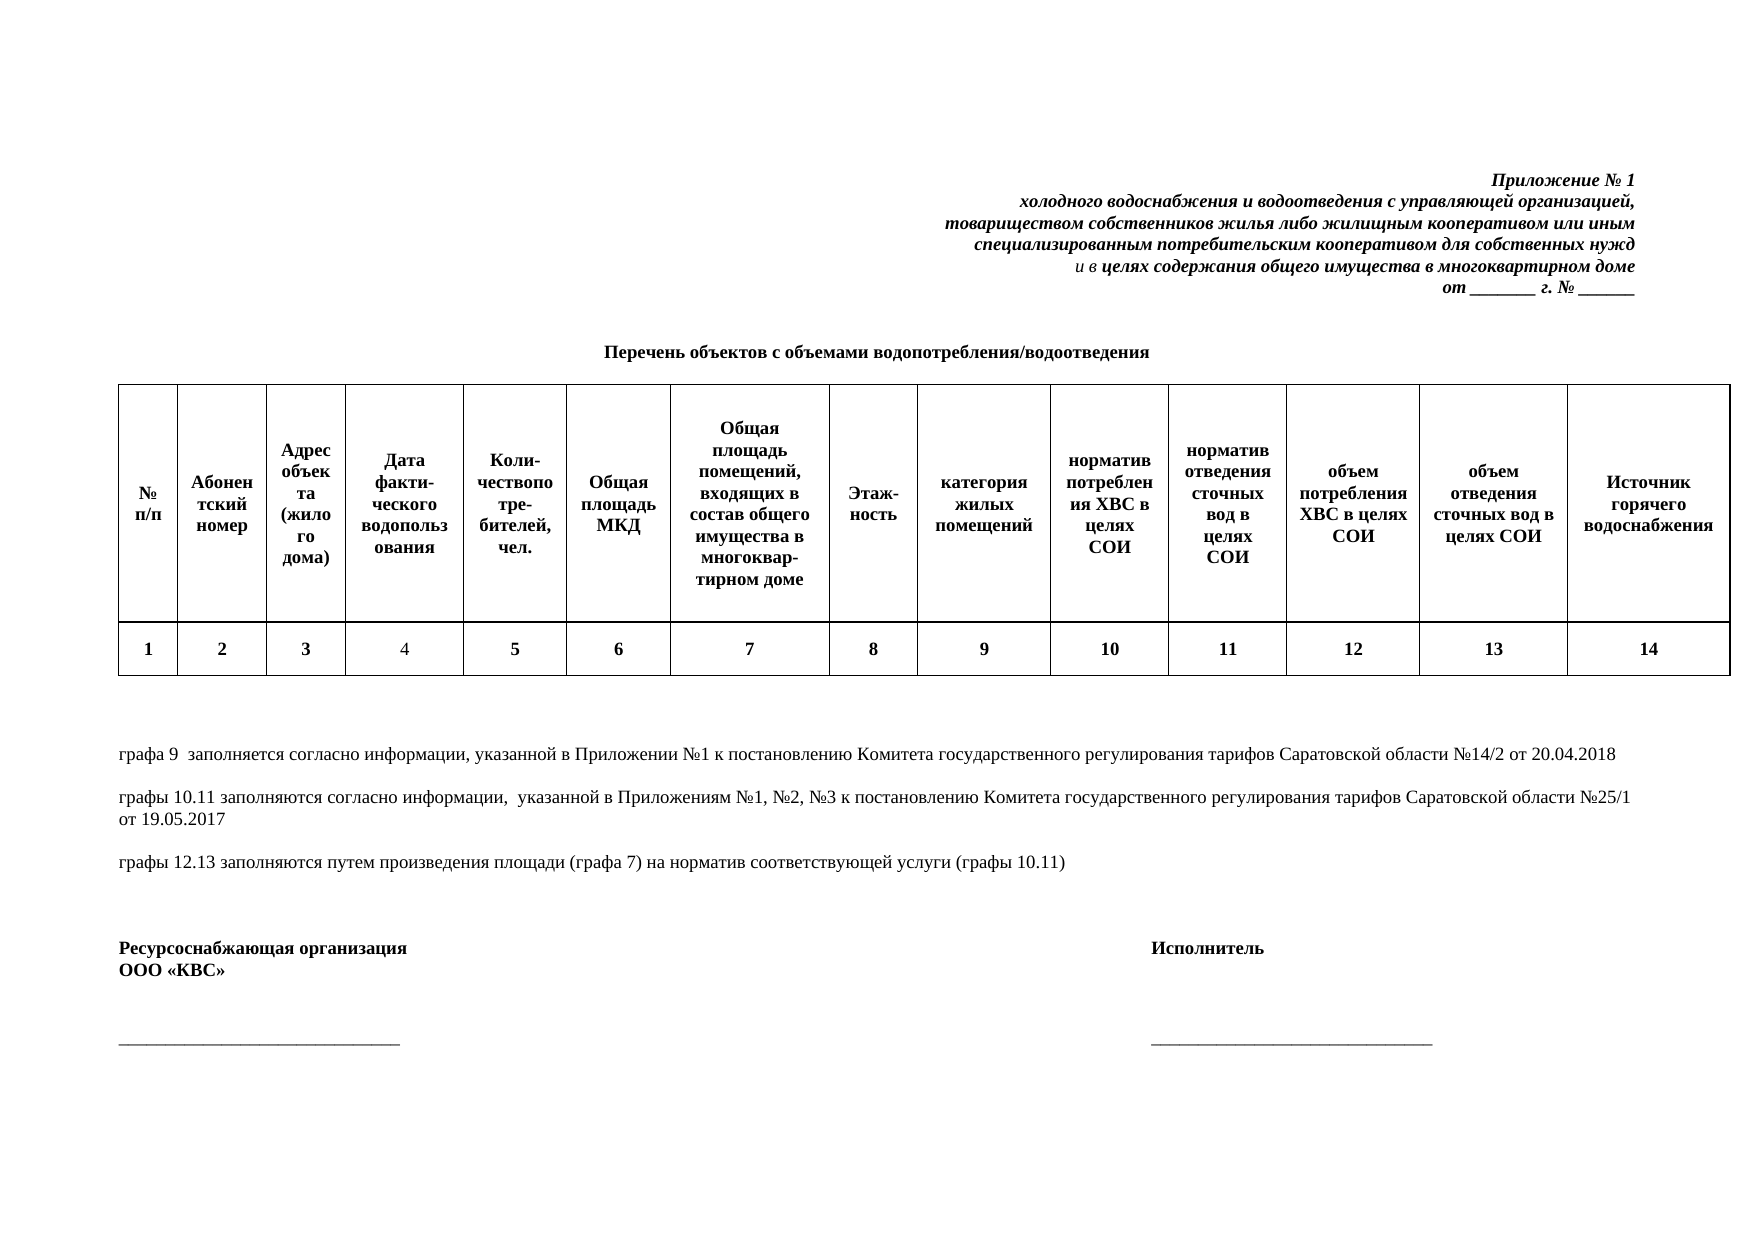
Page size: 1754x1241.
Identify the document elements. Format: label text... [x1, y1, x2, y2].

table_header Абонентский номер [178, 385, 266, 621]
table_cell 9 [918, 623, 1050, 675]
table_header объем отведения сточных вод в целях СОИ [1420, 385, 1567, 621]
table_cell 2 [178, 623, 266, 675]
table_cell 1 [119, 623, 177, 675]
table_header Общая площадь МКД [567, 385, 670, 621]
table_header норматив потребления ХВС в целях СОИ [1051, 385, 1168, 621]
table_header норматив отведения сточных вод в целях СОИ [1169, 385, 1286, 621]
table_cell 5 [464, 623, 566, 675]
table_cell 4 [346, 623, 463, 675]
table_header № п/п [119, 385, 177, 621]
text специализированным потребительским кооперативом для собственных нужд [118, 233, 1635, 255]
table_cell 8 [830, 623, 917, 675]
table_header Дата факти-ческого водопользования [346, 385, 463, 621]
text Приложение № 1 [118, 168, 1635, 190]
text графы 10.11 заполняются согласно информации, указанной в Приложениям №1, №2, №3 к постановлению Комитета государственного регулирования тарифов Саратовской области №25/1 от 19.05.2017 [118, 786, 1635, 829]
table_cell 11 [1169, 623, 1286, 675]
table_cell 12 [1287, 623, 1419, 675]
text товариществом собственников жилья либо жилищным кооперативом или иным [118, 212, 1635, 233]
table_cell 10 [1051, 623, 1168, 675]
text графы 12.13 заполняются путем произведения площади (графа 7) на норматив соответствующей услуги (графы 10.11) [118, 851, 1635, 872]
text Ресурсоснабжающая организация Исполнитель [118, 937, 1635, 959]
table_header Адрес объекта (жилого дома) [267, 385, 345, 621]
table_cell 7 [671, 623, 829, 675]
table_header категория жилых помещений [918, 385, 1050, 621]
table_cell 13 [1420, 623, 1567, 675]
text ______________________________ ______________________________ [118, 1026, 1635, 1047]
text холодного водоснабжения и водоотведения с управляющей организацией, [118, 190, 1635, 212]
table_header Источник горячего водоснабжения [1568, 385, 1729, 621]
table_cell 6 [567, 623, 670, 675]
table_cell 3 [267, 623, 345, 675]
table_header объем потребления ХВС в целях СОИ [1287, 385, 1419, 621]
table_header Этаж-ность [830, 385, 917, 621]
table_header Общая площадь помещений, входящих в состав общего имущества в многоквар-тирном доме [671, 385, 829, 621]
table_cell 14 [1568, 623, 1729, 675]
table_header Коли-чествопотре-бителей, чел. [464, 385, 566, 621]
text графа 9 заполняется согласно информации, указанной в Приложении №1 к постановлению Комитета государственного регулирования тарифов Саратовской области №14/2 от 20.04.2018 [118, 743, 1635, 764]
text Перечень объектов с объемами водопотребления/водоотведения [118, 341, 1635, 363]
text и в целях содержания общего имущества в многоквартирном доме [118, 255, 1635, 276]
text ООО «КВС» [118, 959, 1635, 980]
text от _______ г. № ______ [118, 276, 1635, 298]
